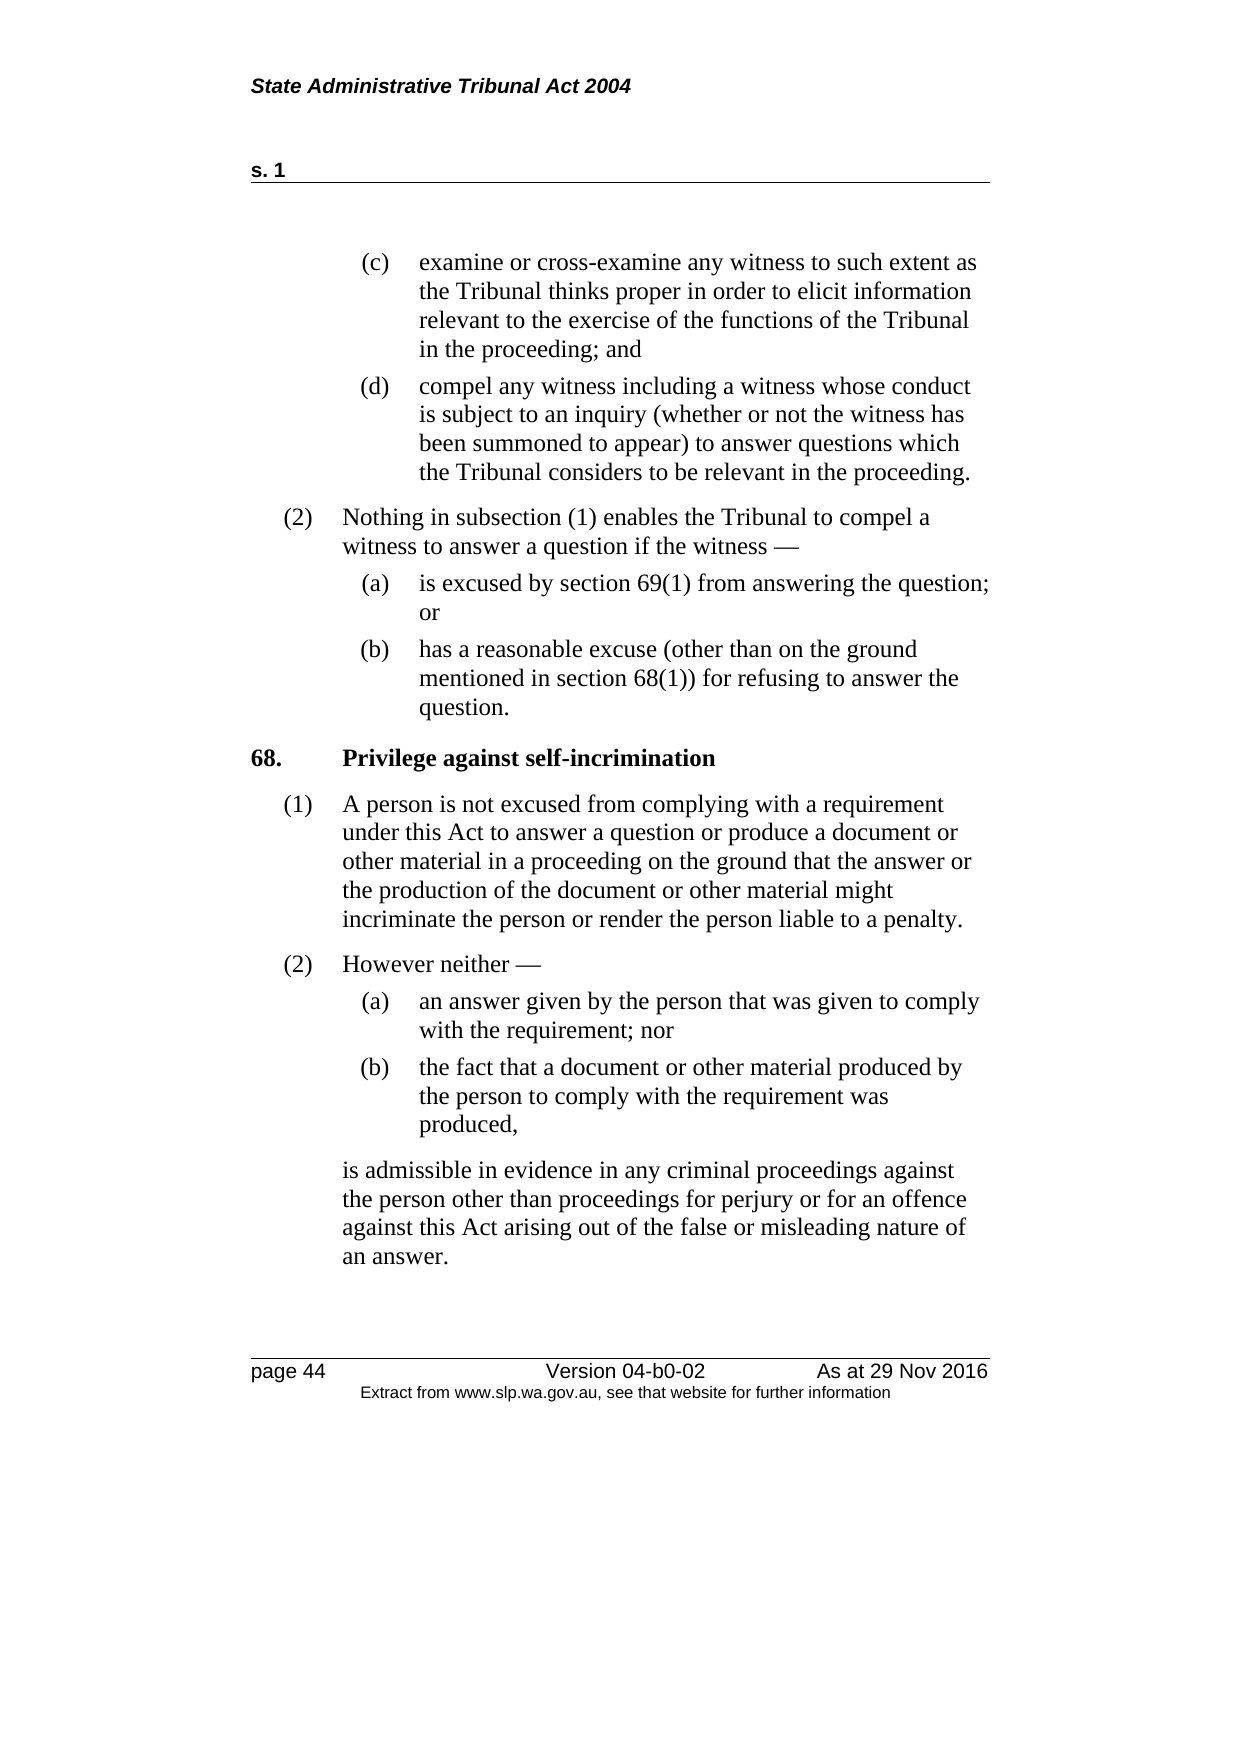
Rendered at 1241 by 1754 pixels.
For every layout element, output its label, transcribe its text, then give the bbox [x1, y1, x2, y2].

text (2) However neither — [251, 949, 990, 978]
text (1) A person is not excused from complying with a requirement under this Act to answer a question or produce a document or other material in a proceeding on the ground that the answer or the production of the document or other material might incriminate the person or render the person liable to a penalty. [251, 789, 990, 932]
text is admissible in evidence in any criminal proceedings against the person other than proceedings for perjury or for an offence against this Act arising out of the false or misleading nature of an answer. [251, 1155, 990, 1270]
text (c) examine or cross-examine any witness to such extent as the Tribunal thinks proper in order to elicit information relevant to the exercise of the functions of the Tribunal in the proceeding; and [251, 247, 990, 362]
text (b) has a reasonable excuse (other than on the ground mentioned in section 68(1)) for refusing to answer the question. [251, 634, 990, 720]
text (a) an answer given by the person that was given to comply with the requirement; nor [251, 986, 990, 1044]
subtitle 68. Privilege against self-incrimination [251, 743, 990, 772]
text (a) is excused by section 69(1) from answering the question; or [251, 568, 990, 626]
text (b) the fact that a document or other material produced by the person to comply with the requirement was produced, [251, 1052, 990, 1138]
text (2) Nothing in subsection (1) enables the Tribunal to compel a witness to answer a question if the witness — [251, 502, 990, 560]
text (d) compel any witness including a witness whose conduct is subject to an inquiry (whether or not the witness has been summoned to appear) to answer questions which the Tribunal considers to be relevant in the proceeding. [251, 371, 990, 486]
